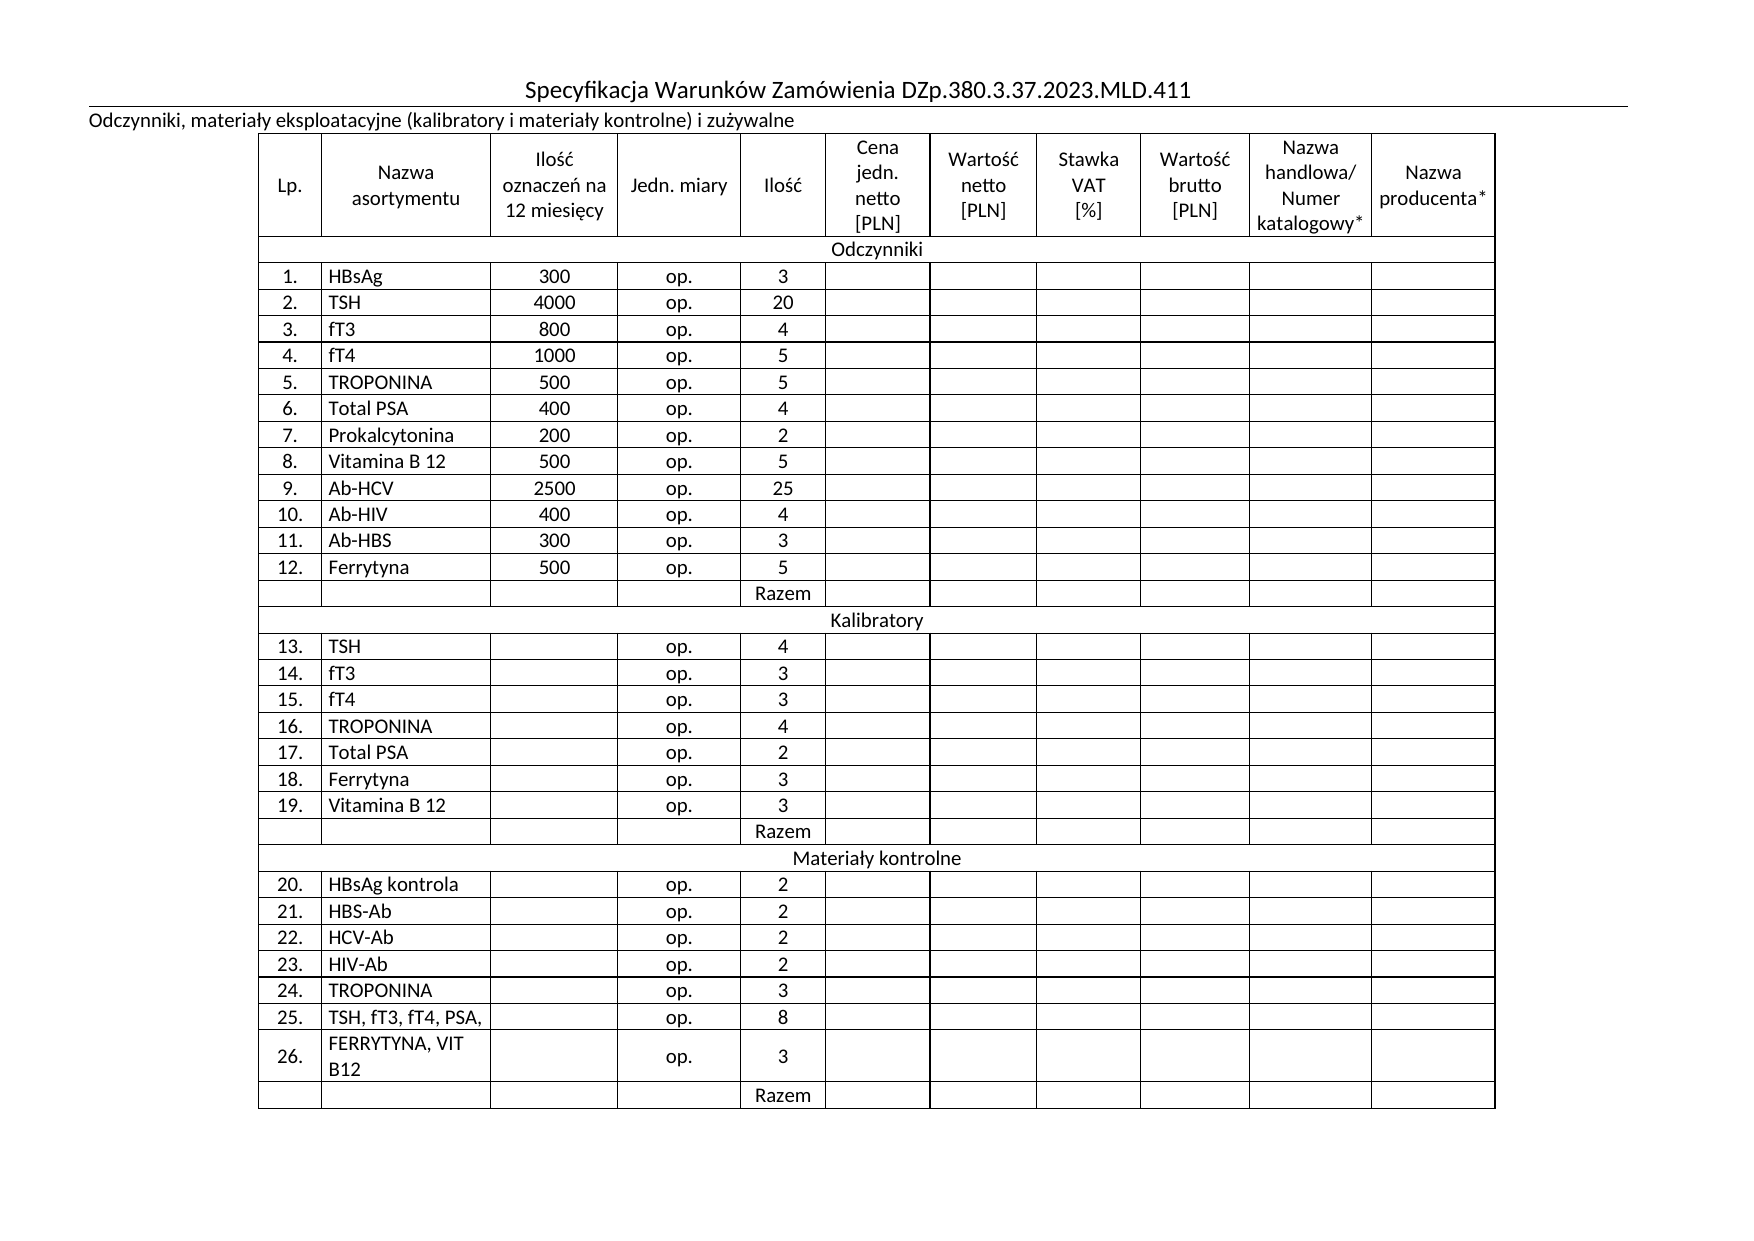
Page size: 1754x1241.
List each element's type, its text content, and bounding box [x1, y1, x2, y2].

table_cell [1037, 290, 1140, 315]
table_cell [826, 263, 929, 288]
table_cell [1141, 290, 1249, 315]
table_cell 2500 [491, 475, 617, 500]
table_cell [1141, 369, 1249, 394]
table_cell [1141, 554, 1249, 579]
table_cell 2 [741, 951, 825, 976]
table_cell [259, 819, 321, 844]
table_cell Ab-HIV [322, 501, 490, 527]
table_cell [1372, 898, 1494, 923]
table_cell [1037, 634, 1140, 659]
table_cell [1372, 819, 1494, 844]
table_cell [1372, 395, 1494, 421]
table_cell [1037, 766, 1140, 791]
table_cell [931, 660, 1036, 685]
table_cell [491, 978, 617, 1003]
table_cell Ab-HBS [322, 528, 490, 553]
table_cell [322, 819, 490, 844]
table_cell op. [618, 898, 740, 923]
table_cell [1037, 1082, 1140, 1108]
table_cell [1250, 819, 1371, 844]
table_cell [491, 581, 617, 606]
table_cell [1037, 395, 1140, 421]
table_cell [1250, 528, 1371, 553]
table_cell [931, 978, 1036, 1003]
table_cell [1141, 978, 1249, 1003]
table_cell op. [618, 634, 740, 659]
table_cell [1141, 581, 1249, 606]
table_cell 3 [741, 1030, 825, 1081]
table_cell [491, 1004, 617, 1029]
table_cell op. [618, 1004, 740, 1029]
table_cell Ferrytyna [322, 554, 490, 579]
table_cell [491, 819, 617, 844]
table_cell [1141, 422, 1249, 447]
table_cell [259, 581, 321, 606]
table_cell [1372, 925, 1494, 950]
table_cell [931, 925, 1036, 950]
table_cell [826, 448, 929, 474]
table_cell 3 [741, 528, 825, 553]
table_cell [1037, 316, 1140, 341]
table_cell op. [618, 1030, 740, 1081]
table_cell [1141, 1004, 1249, 1029]
table_cell 7. [259, 422, 321, 447]
table_cell [1372, 766, 1494, 791]
table_cell [1250, 316, 1371, 341]
table_cell [1372, 792, 1494, 818]
table_cell [931, 713, 1036, 738]
table_cell [931, 316, 1036, 341]
table_cell [931, 581, 1036, 606]
table_cell op. [618, 528, 740, 553]
table_cell [1141, 475, 1249, 500]
table_cell [1037, 951, 1140, 976]
table_cell Razem [741, 1082, 825, 1108]
table_cell [1037, 1004, 1140, 1029]
table_cell 3 [741, 766, 825, 791]
table_cell 2 [741, 925, 825, 950]
table_cell [1372, 581, 1494, 606]
table_cell [1250, 792, 1371, 818]
table_cell fT4 [322, 343, 490, 368]
table_header Wartość netto [PLN] [931, 134, 1036, 236]
table_cell [931, 634, 1036, 659]
table_cell [826, 1082, 929, 1108]
table_cell [1372, 713, 1494, 738]
table_cell [618, 581, 740, 606]
table_cell [1141, 739, 1249, 765]
table_cell [1250, 501, 1371, 527]
table_cell [826, 343, 929, 368]
table_cell [1372, 1030, 1494, 1081]
table_cell op. [618, 713, 740, 738]
table_cell [1141, 263, 1249, 288]
table_cell [1372, 1082, 1494, 1108]
table_header Wartość brutto [PLN] [1141, 134, 1249, 236]
table_cell [826, 369, 929, 394]
table_cell HBS-Ab [322, 898, 490, 923]
table_cell [1141, 501, 1249, 527]
table_cell Kalibratory [259, 607, 1494, 632]
table_cell 23. [259, 951, 321, 976]
table_cell 400 [491, 395, 617, 421]
table_cell [931, 686, 1036, 712]
table_cell [826, 872, 929, 897]
table_cell [1141, 951, 1249, 976]
table_cell 500 [491, 369, 617, 394]
table_cell [1250, 898, 1371, 923]
table_cell [1141, 872, 1249, 897]
table_cell [931, 792, 1036, 818]
table_cell op. [618, 660, 740, 685]
table_cell [826, 766, 929, 791]
table_cell [1141, 819, 1249, 844]
table_cell op. [618, 978, 740, 1003]
table_cell [826, 925, 929, 950]
table_cell Vitamina B 12 [322, 448, 490, 474]
table_cell [931, 290, 1036, 315]
table_cell [1141, 898, 1249, 923]
table_cell [931, 369, 1036, 394]
table_cell [1037, 872, 1140, 897]
table_cell 3 [741, 686, 825, 712]
table_cell FERRYTYNA, VIT B12 [322, 1030, 490, 1081]
table_cell [826, 422, 929, 447]
table_cell 8 [741, 1004, 825, 1029]
table_cell [491, 713, 617, 738]
table_cell 12. [259, 554, 321, 579]
table_cell [1250, 660, 1371, 685]
table_cell [1037, 1030, 1140, 1081]
table_cell Ab-HCV [322, 475, 490, 500]
table_cell 500 [491, 554, 617, 579]
table_cell 1. [259, 263, 321, 288]
table_cell op. [618, 872, 740, 897]
table_cell [1250, 951, 1371, 976]
table_cell op. [618, 316, 740, 341]
table_cell [1250, 1030, 1371, 1081]
table_cell [1141, 766, 1249, 791]
table_cell 19. [259, 792, 321, 818]
table_cell [1141, 660, 1249, 685]
table_cell [1372, 422, 1494, 447]
table_cell [1141, 792, 1249, 818]
table_cell [1250, 343, 1371, 368]
table_cell [1037, 819, 1140, 844]
table_cell [1141, 316, 1249, 341]
table_cell [1250, 554, 1371, 579]
table_cell Ferrytyna [322, 766, 490, 791]
table_cell [1250, 448, 1371, 474]
table_cell 25 [741, 475, 825, 500]
table_cell Total PSA [322, 395, 490, 421]
table_cell op. [618, 686, 740, 712]
table_cell [1250, 925, 1371, 950]
table_cell 20 [741, 290, 825, 315]
table_cell fT4 [322, 686, 490, 712]
table_cell 3 [741, 263, 825, 288]
table_cell [931, 766, 1036, 791]
table_header Nazwa handlowa/ Numer katalogowy* [1250, 134, 1371, 236]
table_cell 4. [259, 343, 321, 368]
table_cell [1037, 263, 1140, 288]
table_cell 500 [491, 448, 617, 474]
table_cell [826, 395, 929, 421]
table_cell TSH [322, 290, 490, 315]
table_cell [491, 898, 617, 923]
table_cell [1372, 263, 1494, 288]
table_cell [931, 898, 1036, 923]
table_cell [826, 951, 929, 976]
table_cell Odczynniki [259, 237, 1494, 262]
table_cell [931, 501, 1036, 527]
table_cell [1141, 925, 1249, 950]
table_cell [1250, 581, 1371, 606]
table_cell [1037, 581, 1140, 606]
table_cell [1141, 448, 1249, 474]
table_cell 21. [259, 898, 321, 923]
table_cell 22. [259, 925, 321, 950]
table_cell op. [618, 343, 740, 368]
table_cell [1372, 660, 1494, 685]
table_cell [826, 554, 929, 579]
table_cell 400 [491, 501, 617, 527]
table_cell [931, 1004, 1036, 1029]
table_cell [1250, 739, 1371, 765]
table_cell [1141, 634, 1249, 659]
table_cell [826, 475, 929, 500]
table_cell op. [618, 290, 740, 315]
table_cell [1372, 369, 1494, 394]
table_cell [1372, 475, 1494, 500]
table_cell [1250, 978, 1371, 1003]
table_cell [826, 978, 929, 1003]
table_cell [826, 1004, 929, 1029]
table_cell [491, 1030, 617, 1081]
table_cell [259, 1082, 321, 1108]
table_cell [1141, 1082, 1249, 1108]
table_cell [491, 872, 617, 897]
table_cell [931, 951, 1036, 976]
table_cell [1037, 686, 1140, 712]
table_cell [826, 819, 929, 844]
table_header Stawka VAT [%] [1037, 134, 1140, 236]
table_cell 2 [741, 739, 825, 765]
table_cell 18. [259, 766, 321, 791]
table_cell 5 [741, 369, 825, 394]
table_cell [1250, 634, 1371, 659]
table_cell [1372, 634, 1494, 659]
table_cell op. [618, 766, 740, 791]
table_cell [1037, 448, 1140, 474]
table_cell op. [618, 739, 740, 765]
table_cell [931, 528, 1036, 553]
table_cell [1141, 1030, 1249, 1081]
table_cell TSH, fT3, fT4, PSA, [322, 1004, 490, 1029]
table_cell HIV-Ab [322, 951, 490, 976]
table_cell [1037, 925, 1140, 950]
table_cell 2 [741, 898, 825, 923]
table_cell [491, 792, 617, 818]
table_cell Razem [741, 581, 825, 606]
table_cell [1250, 395, 1371, 421]
table_cell [322, 581, 490, 606]
table_cell [826, 713, 929, 738]
table_cell op. [618, 951, 740, 976]
table_cell [1037, 898, 1140, 923]
table_cell [491, 1082, 617, 1108]
table_cell [826, 792, 929, 818]
table_cell [618, 1082, 740, 1108]
table_cell [931, 343, 1036, 368]
table_cell [931, 395, 1036, 421]
text Odczynniki, materiały eksploatacyjne (kalibratory i materiały kontrolne) i zużywalne [89, 107, 1665, 133]
table_cell 13. [259, 634, 321, 659]
table_cell [826, 634, 929, 659]
table_cell [826, 501, 929, 527]
table_cell [1250, 1082, 1371, 1108]
table_header Jedn. miary [618, 134, 740, 236]
table_cell [1141, 343, 1249, 368]
table_cell 26. [259, 1030, 321, 1081]
table_cell 16. [259, 713, 321, 738]
table_cell [491, 925, 617, 950]
table_cell [1372, 686, 1494, 712]
table_cell 4 [741, 395, 825, 421]
table_cell [1250, 422, 1371, 447]
table_cell [1250, 686, 1371, 712]
table_cell [1250, 369, 1371, 394]
table_cell [826, 528, 929, 553]
table_header Ilość oznaczeń na 12 miesięcy [491, 134, 617, 236]
table_cell 3 [741, 978, 825, 1003]
table_cell [1372, 978, 1494, 1003]
table_cell 200 [491, 422, 617, 447]
table_cell [491, 686, 617, 712]
table_cell Total PSA [322, 739, 490, 765]
table_cell [931, 872, 1036, 897]
table_cell 25. [259, 1004, 321, 1029]
table_cell [931, 1082, 1036, 1108]
table_cell [491, 660, 617, 685]
table_header Nazwa producenta* [1372, 134, 1494, 236]
table_cell 5 [741, 448, 825, 474]
table_cell [1372, 290, 1494, 315]
table_cell [1037, 422, 1140, 447]
table_header Cena jedn. netto [PLN] [826, 134, 929, 236]
table_cell [826, 316, 929, 341]
table_cell [826, 898, 929, 923]
table_cell HBsAg [322, 263, 490, 288]
table_cell [1141, 528, 1249, 553]
table_cell 5. [259, 369, 321, 394]
table_cell [1372, 1004, 1494, 1029]
table_cell 2 [741, 422, 825, 447]
table_cell [931, 1030, 1036, 1081]
table_cell [826, 1030, 929, 1081]
table_cell op. [618, 925, 740, 950]
table_cell [1372, 343, 1494, 368]
table_cell op. [618, 263, 740, 288]
table_cell [1037, 554, 1140, 579]
table_cell 2 [741, 872, 825, 897]
table_cell [1250, 475, 1371, 500]
table_cell [1250, 713, 1371, 738]
table_cell TROPONINA [322, 978, 490, 1003]
table_cell [826, 686, 929, 712]
table_cell [1037, 739, 1140, 765]
table_cell op. [618, 475, 740, 500]
table_cell 10. [259, 501, 321, 527]
table_cell [826, 660, 929, 685]
table_cell Prokalcytonina [322, 422, 490, 447]
table_cell [1037, 792, 1140, 818]
table_cell [826, 290, 929, 315]
table_cell [931, 739, 1036, 765]
table_cell Materiały kontrolne [259, 845, 1494, 871]
table_cell 4000 [491, 290, 617, 315]
table_cell op. [618, 501, 740, 527]
table_cell TROPONINA [322, 713, 490, 738]
table_cell 3 [741, 660, 825, 685]
table_cell fT3 [322, 316, 490, 341]
table_cell [1250, 290, 1371, 315]
table_cell [1037, 501, 1140, 527]
table_cell [826, 739, 929, 765]
table_cell [491, 766, 617, 791]
table_cell 14. [259, 660, 321, 685]
table_cell Razem [741, 819, 825, 844]
table_cell 2. [259, 290, 321, 315]
table_cell [1141, 686, 1249, 712]
table_cell op. [618, 422, 740, 447]
table_cell [1037, 528, 1140, 553]
table_cell [1250, 1004, 1371, 1029]
table_cell [1037, 713, 1140, 738]
table_cell [322, 1082, 490, 1108]
table_cell [1250, 872, 1371, 897]
table_cell TSH [322, 634, 490, 659]
table_cell op. [618, 395, 740, 421]
table_cell [1372, 316, 1494, 341]
table_cell [1141, 713, 1249, 738]
table_cell [931, 819, 1036, 844]
table_cell op. [618, 554, 740, 579]
table_cell [826, 581, 929, 606]
table_cell 3 [741, 792, 825, 818]
table_cell [1372, 951, 1494, 976]
table_cell [491, 634, 617, 659]
table_cell [1037, 660, 1140, 685]
table_cell 4 [741, 501, 825, 527]
table_cell 4 [741, 713, 825, 738]
table_cell 20. [259, 872, 321, 897]
table_header Nazwa asortymentu [322, 134, 490, 236]
table_cell 9. [259, 475, 321, 500]
table_cell op. [618, 792, 740, 818]
table_cell [1037, 343, 1140, 368]
table_header Lp. [259, 134, 321, 236]
table_cell 11. [259, 528, 321, 553]
table_cell HCV-Ab [322, 925, 490, 950]
table_cell [1372, 501, 1494, 527]
table_cell op. [618, 448, 740, 474]
table_cell fT3 [322, 660, 490, 685]
table_cell [931, 448, 1036, 474]
table_cell [1250, 766, 1371, 791]
table_cell 4 [741, 316, 825, 341]
table_cell 24. [259, 978, 321, 1003]
table_cell [1141, 395, 1249, 421]
table_cell 300 [491, 528, 617, 553]
table_header Ilość [741, 134, 825, 236]
table_cell 1000 [491, 343, 617, 368]
table_cell Vitamina B 12 [322, 792, 490, 818]
table_cell [1250, 263, 1371, 288]
table_cell 300 [491, 263, 617, 288]
table_cell 800 [491, 316, 617, 341]
table_cell [931, 475, 1036, 500]
table_cell 15. [259, 686, 321, 712]
table_cell [491, 739, 617, 765]
table_cell 3. [259, 316, 321, 341]
table_cell 6. [259, 395, 321, 421]
table_cell 8. [259, 448, 321, 474]
table_cell [618, 819, 740, 844]
table_cell [1372, 739, 1494, 765]
table_cell [931, 554, 1036, 579]
table_cell [931, 263, 1036, 288]
table_cell [1372, 872, 1494, 897]
table_cell [1372, 448, 1494, 474]
table_cell TROPONINA [322, 369, 490, 394]
table_cell 5 [741, 343, 825, 368]
table_cell op. [618, 369, 740, 394]
table_cell 17. [259, 739, 321, 765]
table_cell [1037, 978, 1140, 1003]
table_cell [491, 951, 617, 976]
table_cell [1037, 369, 1140, 394]
table_cell 4 [741, 634, 825, 659]
table_cell [931, 422, 1036, 447]
table_cell [1372, 554, 1494, 579]
table_cell 5 [741, 554, 825, 579]
table_cell HBsAg kontrola [322, 872, 490, 897]
table_cell [1037, 475, 1140, 500]
table_cell [1372, 528, 1494, 553]
